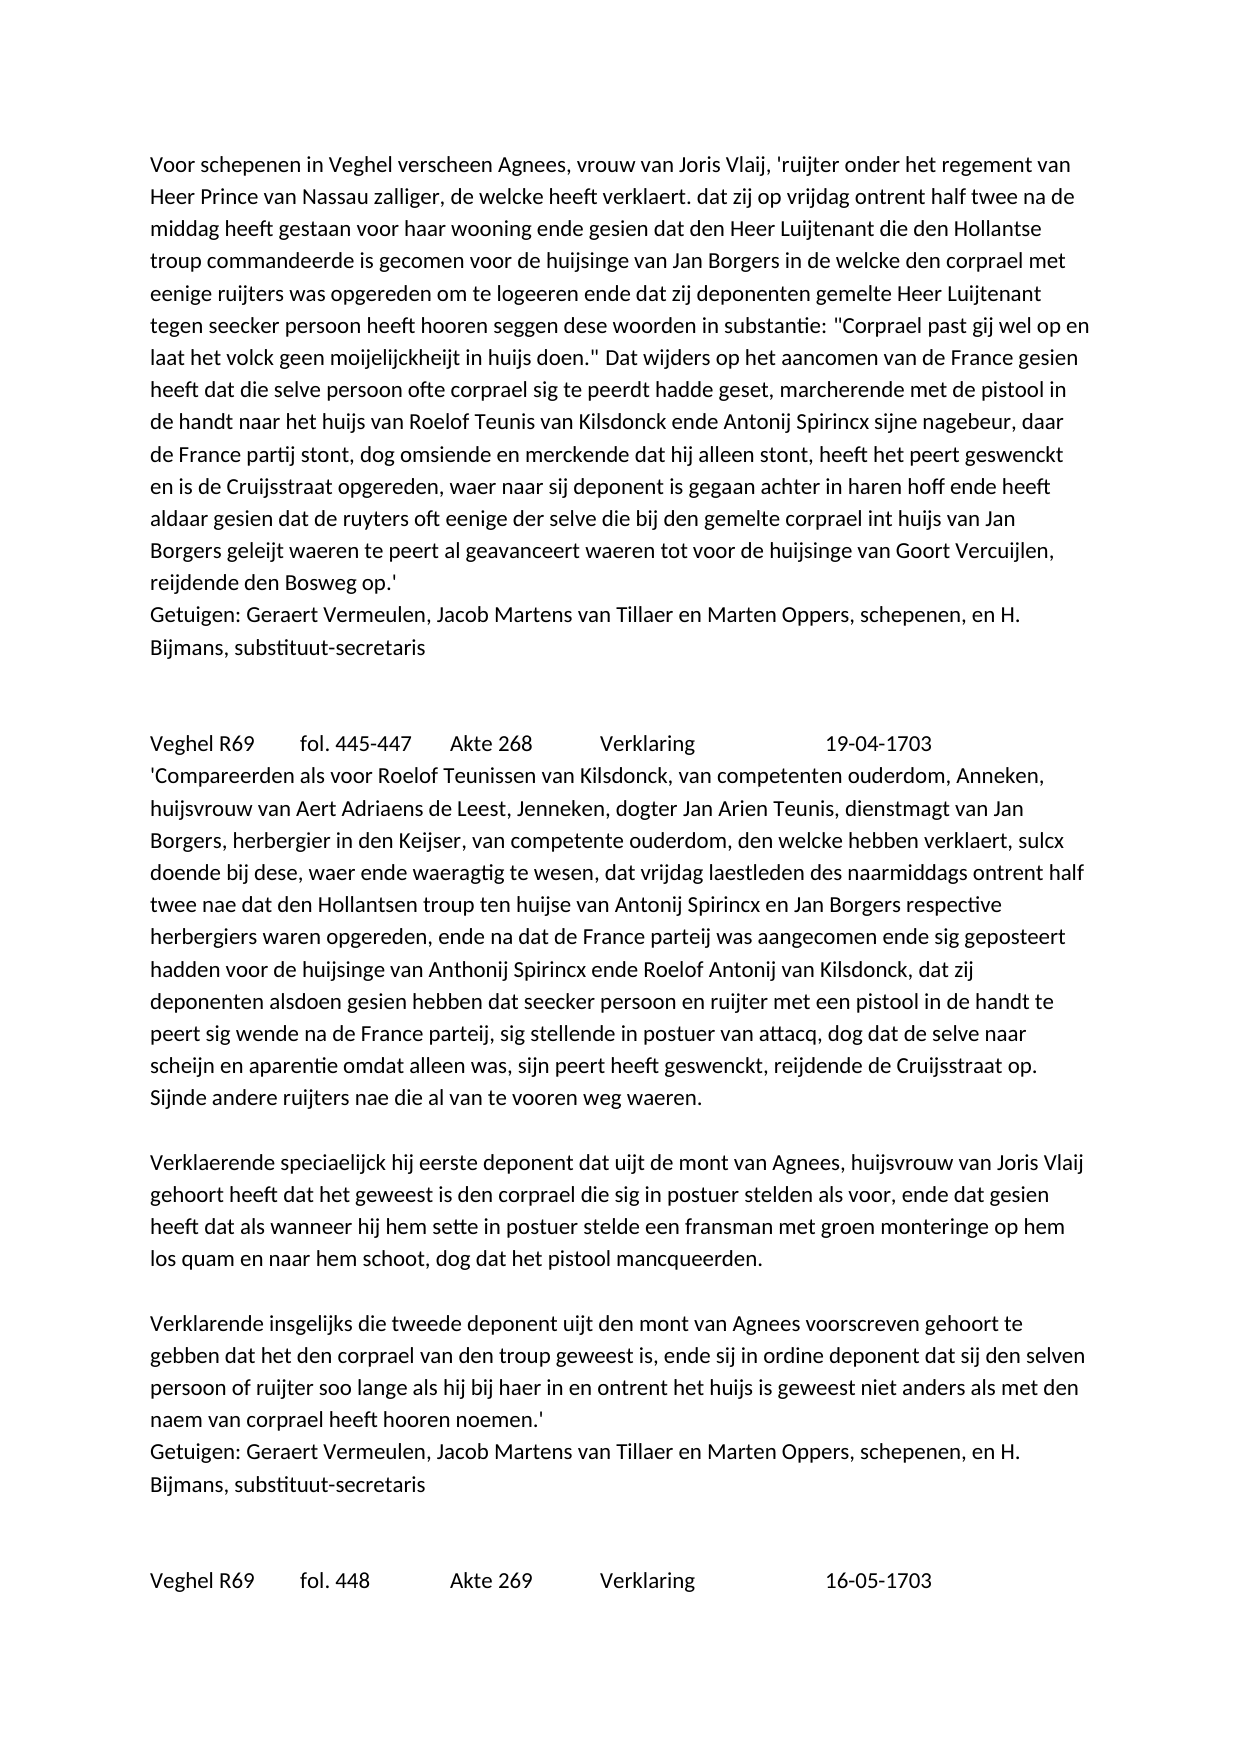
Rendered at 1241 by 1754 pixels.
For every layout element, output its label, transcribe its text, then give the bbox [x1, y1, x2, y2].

text Voor schepenen in Veghel verscheen Agnees, vrouw van Joris Vlaij, 'ruijter onder het regement van Heer Prince van Nassau zalliger, de welcke heeft verklaert. dat zij op vrijdag ontrent half twee na de middag heeft gestaan voor haar wooning ende gesien dat den Heer Luijtenant die den Hollantse troup commandeerde is gecomen voor de huijsinge van Jan Borgers in de welcke den corprael met eenige ruijters was opgereden om te logeeren ende dat zij deponenten gemelte Heer Luijtenant tegen seecker persoon heeft hooren seggen dese woorden in substantie: "Corprael past gij wel op en laat het volck geen moijelijckheijt in huijs doen." Dat wijders op het aancomen van de France gesien heeft dat die selve persoon ofte corprael sig te peerdt hadde geset, marcherende met de pistool in de handt naar het huijs van Roelof Teunis van Kilsdonck ende Antonij Spirincx sijne nagebeur, daar de France partij stont, dog omsiende en merckende dat hij alleen stont, heeft het peert geswenckt en is de Cruijsstraat opgereden, waer naar sij deponent is gegaan achter in haren hoff ende heeft aldaar gesien dat de ruyters oft eenige der selve die bij den gemelte corprael int huijs van Jan Borgers geleijt waeren te peert al geavanceert waeren tot voor de huijsinge van Goort Vercuijlen, reijdende den Bosweg op.' [150, 150, 1090, 596]
text Verklaerende speciaelijck hij eerste deponent dat uijt de mont van Agnees, huijsvrouw van Joris Vlaij gehoort heeft dat het geweest is den corprael die sig in postuer stelden als voor, ende dat gesien heeft dat als wanneer hij hem sette in postuer stelde een fransman met groen monteringe op hem los quam en naar hem schoot, dog dat het pistool mancqueerden. [150, 1148, 1090, 1272]
text Veghel R69 fol. 445-447 Akte 268 Verklaring 19-04-1703 [150, 729, 1090, 757]
text Getuigen: Geraert Vermeulen, Jacob Martens van Tillaer en Marten Oppers, schepenen, en H. Bijmans, substituut-secretaris [150, 601, 1090, 661]
text 'Compareerden als voor Roelof Teunissen van Kilsdonck, van competenten ouderdom, Anneken, huijsvrouw van Aert Adriaens de Leest, Jenneken, dogter Jan Arien Teunis, dienstmagt van Jan Borgers, herbergier in den Keijser, van competente ouderdom, den welcke hebben verklaert, sulcx doende bij dese, waer ende waeragtig te wesen, dat vrijdag laestleden des naarmiddags ontrent half twee nae dat den Hollantsen troup ten huijse van Antonij Spirincx en Jan Borgers respective herbergiers waren opgereden, ende na dat de France parteij was aangecomen ende sig geposteert hadden voor de huijsinge van Anthonij Spirincx ende Roelof Antonij van Kilsdonck, dat zij deponenten alsdoen gesien hebben dat seecker persoon en ruijter met een pistool in de handt te peert sig wende na de France parteij, sig stellende in postuer van attacq, dog dat de selve naar scheijn en aparentie omdat alleen was, sijn peert heeft geswenckt, reijdende de Cruijsstraat op. Sijnde andere ruijters nae die al van te vooren weg waeren. [150, 762, 1090, 1111]
text Verklarende insgelijks die tweede deponent uijt den mont van Agnees voorscreven gehoort te gebben dat het den corprael van den troup geweest is, ende sij in ordine deponent dat sij den selven persoon of ruijter soo lange als hij bij haer in en ontrent het huijs is geweest niet anders als met den naem van corprael heeft hooren noemen.' Getuigen: Geraert Vermeulen, Jacob Martens van Tillaer en Marten Oppers, schepenen, en H. Bijmans, substituut-secretaris [150, 1309, 1090, 1498]
text Veghel R69 fol. 448 Akte 269 Verklaring 16-05-1703 [150, 1566, 1090, 1594]
